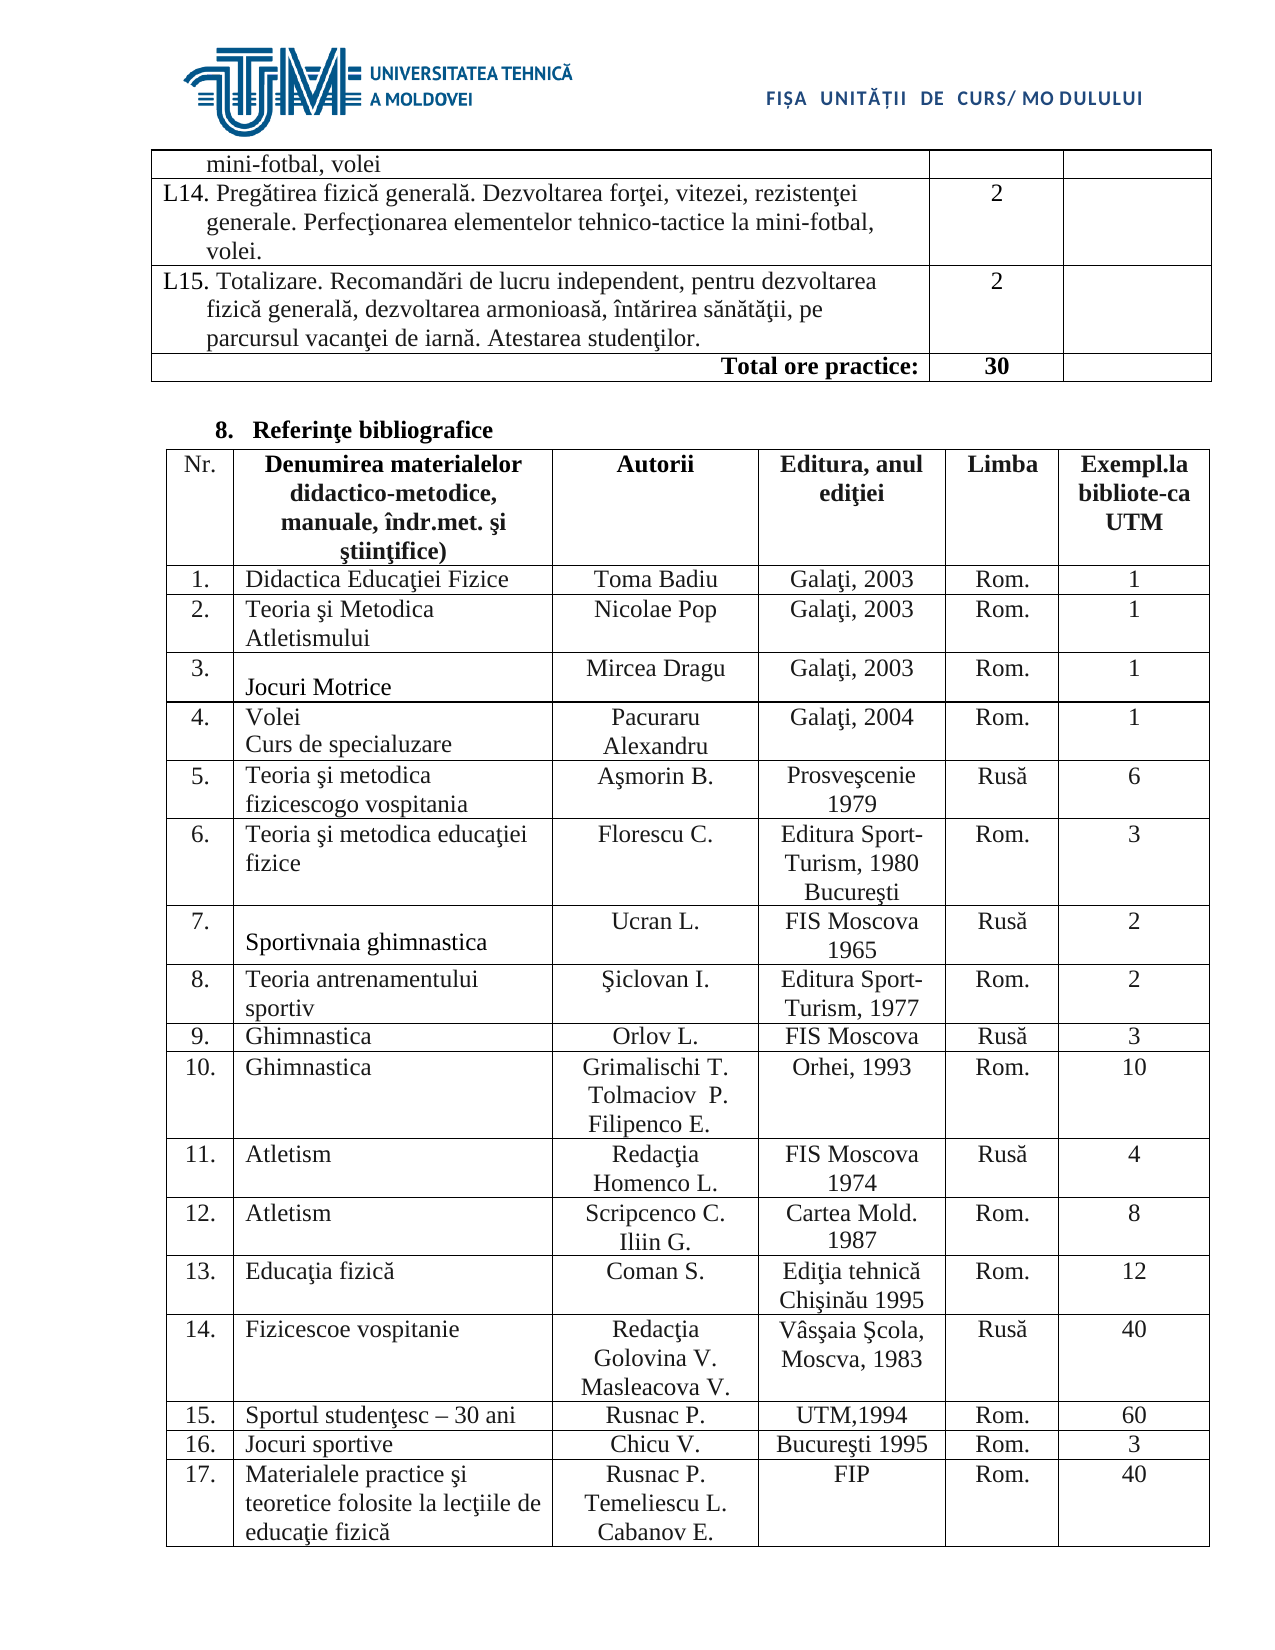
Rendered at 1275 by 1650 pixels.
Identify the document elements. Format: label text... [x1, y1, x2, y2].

table_cell 2 [930, 266, 1063, 352]
table_cell Toma Badiu [553, 566, 758, 593]
table_cell Didactica Educaţiei Fizice [234, 566, 552, 593]
table_cell 2 [1059, 906, 1209, 964]
table_cell Total ore practice: [152, 354, 929, 381]
table_cell Rom. [946, 653, 1058, 701]
picture [183, 47, 573, 137]
table_header Exempl.la bibliote-ca UTM [1059, 450, 1209, 564]
table_cell Redacţia Homenco L. [553, 1139, 758, 1197]
table_header Editura, anul ediţiei [759, 450, 945, 564]
table_cell UTM,1994 [759, 1402, 945, 1430]
table_cell Sportivnaia ghimnastica [234, 906, 552, 964]
table_cell Teoria şi Metodica Atletismului [234, 595, 552, 652]
table_cell Şiclovan I. [553, 965, 758, 1022]
table_cell Galaţi, 2003 [759, 653, 945, 701]
table_header mini-fotbal, volei [152, 151, 929, 178]
table_cell Chicu V. [553, 1431, 758, 1458]
table_header Nr. [167, 450, 233, 564]
table_cell 10 [1059, 1052, 1209, 1138]
table_cell 1 [1059, 653, 1209, 701]
table_cell 2 [930, 179, 1063, 265]
table_cell Rusă [946, 761, 1058, 818]
table_cell Ghimnastica [234, 1024, 552, 1051]
table_cell 11. [167, 1139, 233, 1197]
table_cell Pacuraru Alexandru [553, 703, 758, 760]
table_cell Teoria şi metodica fizicescogo vospitania [234, 761, 552, 818]
table_cell Jocuri Motrice [234, 653, 552, 701]
table_cell Rom. [946, 703, 1058, 760]
table_cell Rom. [946, 1402, 1058, 1430]
table_cell Rusă [946, 1024, 1058, 1051]
table_cell Scripcenco C. Iliin G. [553, 1198, 758, 1255]
table_cell 10. [167, 1052, 233, 1138]
table_cell 17. [167, 1460, 233, 1546]
list Referinţe bibliografice [215, 415, 1225, 444]
table_cell 14. [167, 1315, 233, 1401]
table_cell 6 [1059, 761, 1209, 818]
table_cell Fizicescoe vospitanie [234, 1315, 552, 1401]
table_cell 9. [167, 1024, 233, 1051]
table_cell Ucran L. [553, 906, 758, 964]
table_cell Orlov L. [553, 1024, 758, 1051]
table_cell 3 [1059, 1431, 1209, 1458]
table_cell Redacţia Golovina V. Masleacova V. [553, 1315, 758, 1401]
table_cell 8. [167, 965, 233, 1022]
table_cell Sportul studenţesc – 30 ani [234, 1402, 552, 1430]
table_cell Coman S. [553, 1256, 758, 1314]
table_cell [1064, 266, 1211, 352]
table_cell 13. [167, 1256, 233, 1314]
table_cell Rom. [946, 566, 1058, 593]
table_cell 1 [1059, 595, 1209, 652]
table_cell Educaţia fizică [234, 1256, 552, 1314]
table_cell Rom. [946, 819, 1058, 905]
table_cell Teoria antrenamentului sportiv [234, 965, 552, 1022]
table_cell Teoria şi metodica educaţiei fizice [234, 819, 552, 905]
table_cell 15. [167, 1402, 233, 1430]
table_cell 1. [167, 566, 233, 593]
table_cell Nicolae Pop [553, 595, 758, 652]
table_cell 12. [167, 1198, 233, 1255]
table_cell Ghimnastica [234, 1052, 552, 1138]
table_cell Rom. [946, 1198, 1058, 1255]
table_cell Volei Curs de specialuzare [234, 703, 552, 760]
table_cell FIS Moscova [759, 1024, 945, 1051]
table_header Limba [946, 450, 1058, 564]
table_cell Rom. [946, 1052, 1058, 1138]
table_cell 7. [167, 906, 233, 964]
table_cell Editura Sport- Turism, 1980 Bucureşti [759, 819, 945, 905]
table_cell 6. [167, 819, 233, 905]
table_cell Ediţia tehnică Chişinău 1995 [759, 1256, 945, 1314]
table_cell Prosveşcenie 1979 [759, 761, 945, 818]
table_cell [1064, 354, 1211, 381]
table_cell Rusnac P. Temeliescu L. Cabanov E. [553, 1460, 758, 1546]
table_cell [1064, 179, 1211, 265]
table_cell 16. [167, 1431, 233, 1458]
table_header [1064, 151, 1211, 178]
table_cell 8 [1059, 1198, 1209, 1255]
table_cell 4. [167, 703, 233, 760]
table_cell FIS Moscova 1965 [759, 906, 945, 964]
table_cell Galaţi, 2003 [759, 595, 945, 652]
table_cell Rusnac P. [553, 1402, 758, 1430]
table_cell Rom. [946, 595, 1058, 652]
table_cell 3. [167, 653, 233, 701]
table_header Denumirea materialelor didactico-metodice, manuale, îndr.met. şi ştiinţifice) [234, 450, 552, 564]
table_cell 1 [1059, 566, 1209, 593]
table_cell 30 [930, 354, 1063, 381]
table_cell Aşmorin B. [553, 761, 758, 818]
table_cell Rom. [946, 1431, 1058, 1458]
table_cell 2. [167, 595, 233, 652]
table_cell FIP [759, 1460, 945, 1546]
table_cell Galaţi, 2003 [759, 566, 945, 593]
table_cell Rusă [946, 906, 1058, 964]
table_cell Orhei, 1993 [759, 1052, 945, 1138]
table_cell Rom. [946, 1460, 1058, 1546]
table_cell Editura Sport- Turism, 1977 [759, 965, 945, 1022]
table_cell 12 [1059, 1256, 1209, 1314]
table_cell FIS Moscova 1974 [759, 1139, 945, 1197]
table_cell 4 [1059, 1139, 1209, 1197]
table_cell L15. Totalizare. Recomandări de lucru independent, pentru dezvoltarea fizică generală, dezvoltarea armonioasă, întărirea sănătăţii, pe parcursul vacanţei de iarnă. Atestarea studenţilor. [152, 266, 929, 352]
table_cell 40 [1059, 1460, 1209, 1546]
table_cell 2 [1059, 965, 1209, 1022]
table_cell 60 [1059, 1402, 1209, 1430]
table_cell 3 [1059, 819, 1209, 905]
table_header [930, 151, 1063, 178]
table_cell Cartea Mold. 1987 [759, 1198, 945, 1255]
table_cell 5. [167, 761, 233, 818]
table_cell Grimalischi T. Tolmaciov P. Filipenco E. [553, 1052, 758, 1138]
table_cell Rusă [946, 1315, 1058, 1401]
table_cell Bucureşti 1995 [759, 1431, 945, 1458]
table_cell 40 [1059, 1315, 1209, 1401]
table_cell Vâsşaia Şcola, Moscva, 1983 [759, 1315, 945, 1401]
table_cell Florescu C. [553, 819, 758, 905]
table_cell 1 [1059, 703, 1209, 760]
table_cell 3 [1059, 1024, 1209, 1051]
table_cell Materialele practice şi teoretice folosite la lecţiile de educaţie fizică [234, 1460, 552, 1546]
table_cell Atletism [234, 1198, 552, 1255]
table_cell Galaţi, 2004 [759, 703, 945, 760]
table_header Autorii [553, 450, 758, 564]
table_cell Atletism [234, 1139, 552, 1197]
table_cell Rusă [946, 1139, 1058, 1197]
table_cell L14. Pregătirea fizică generală. Dezvoltarea forţei, vitezei, rezistenţei generale. Perfecţionarea elementelor tehnico-tactice la mini-fotbal, volei. [152, 179, 929, 265]
table_cell Rom. [946, 965, 1058, 1022]
table_cell Rom. [946, 1256, 1058, 1314]
table_cell Jocuri sportive [234, 1431, 552, 1458]
table_cell Mircea Dragu [553, 653, 758, 701]
